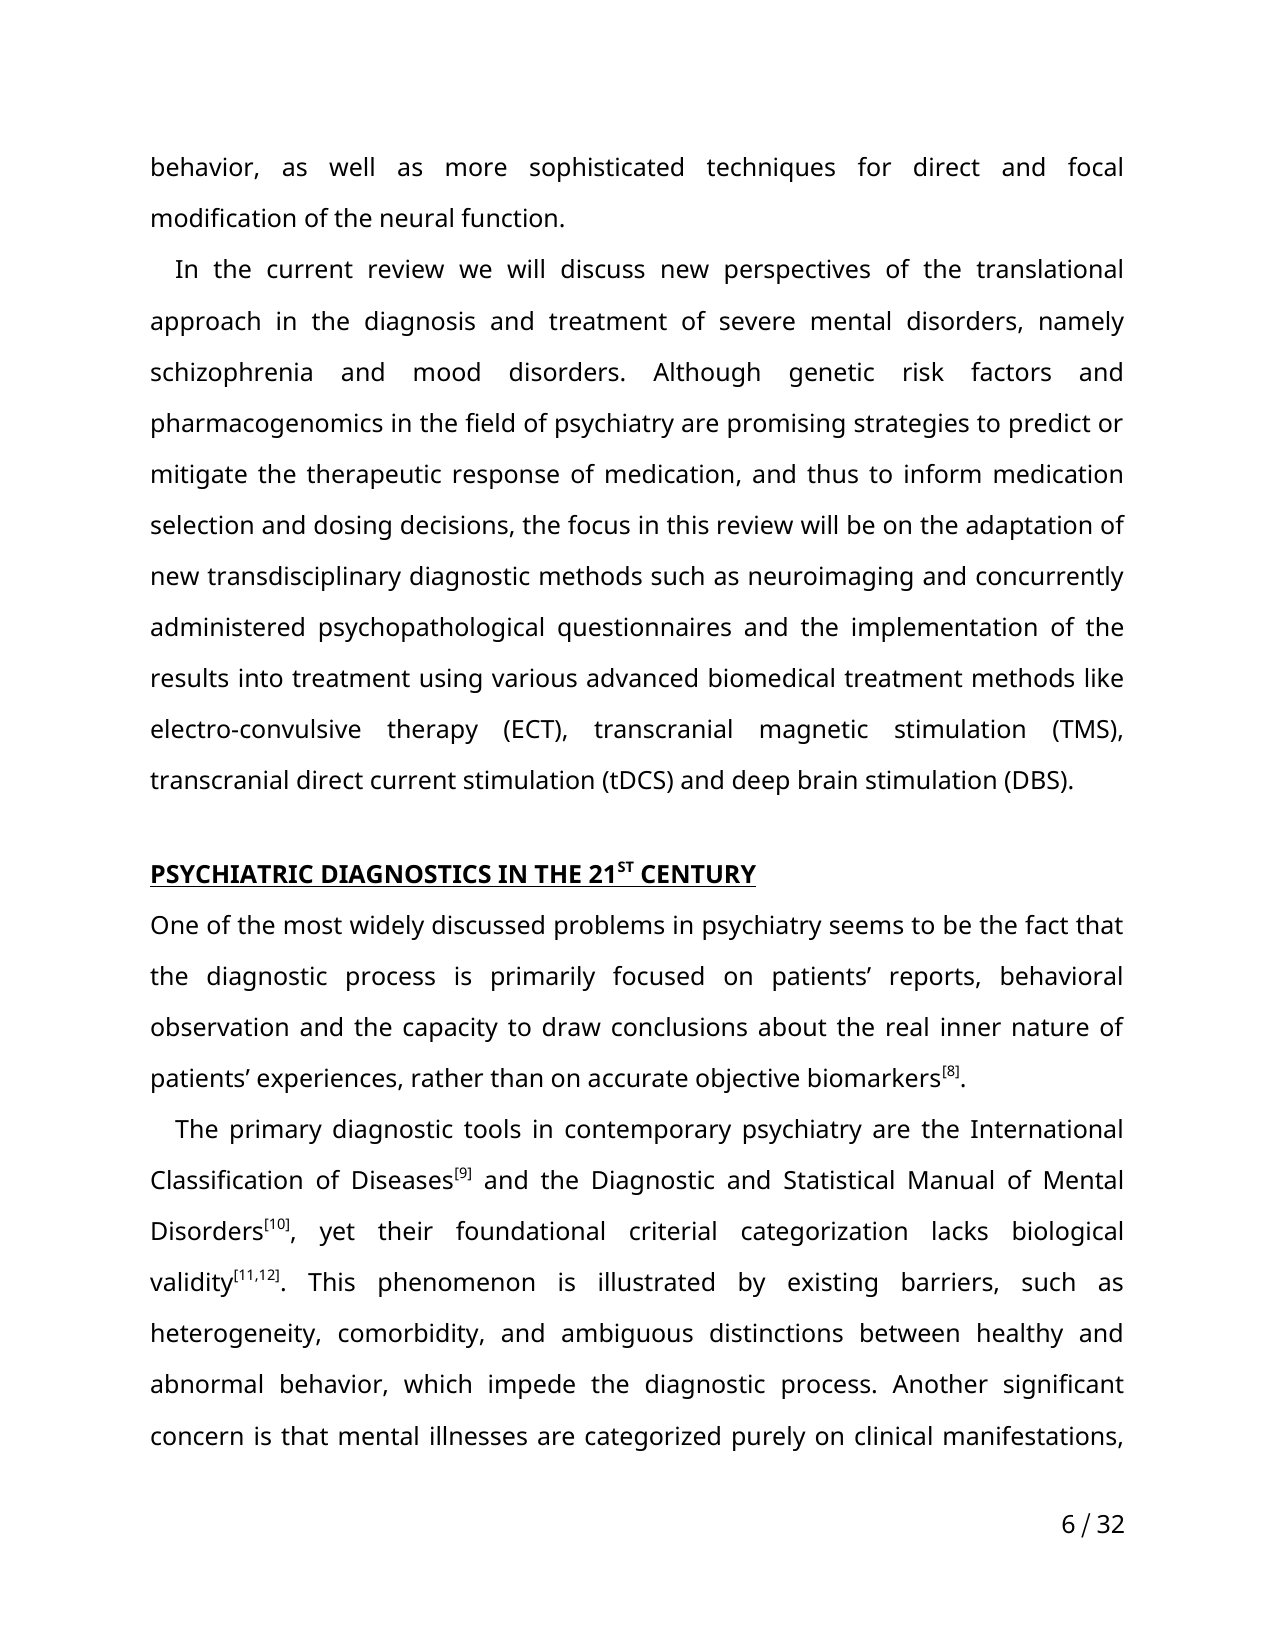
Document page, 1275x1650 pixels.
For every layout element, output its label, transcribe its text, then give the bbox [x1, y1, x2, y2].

text In the current review we will discuss new perspectives of the translational approach in the diagnosis and treatment of severe mental disorders, namely schizophrenia and mood disorders. Although genetic risk factors and pharmacogenomics in the field of psychiatry are promising strategies to predict or mitigate the therapeutic response of medication, and thus to inform medication selection and dosing decisions, the focus in this review will be on the adaptation of new transdisciplinary diagnostic methods such as neuroimaging and concurrently administered psychopathological questionnaires and the implementation of the results into treatment using various advanced biomedical treatment methods like electro-convulsive therapy (ECT), transcranial magnetic stimulation (TMS), transcranial direct current stimulation (tDCS) and deep brain stimulation (DBS). [150, 252, 1125, 797]
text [150, 150, 1125, 235]
text One of the most widely discussed problems in psychiatry seems to be the fact that the diagnostic process is primarily focused on patients’ reports, behavioral observation and the capacity to draw conclusions about the real inner nature of patients’ experiences, rather than on accurate objective biomarkers[8]. [150, 908, 1125, 1095]
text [150, 1112, 1125, 1452]
text PSYCHIATRIC DIAGNOSTICS IN THE 21ST CENTURY [150, 857, 1125, 891]
